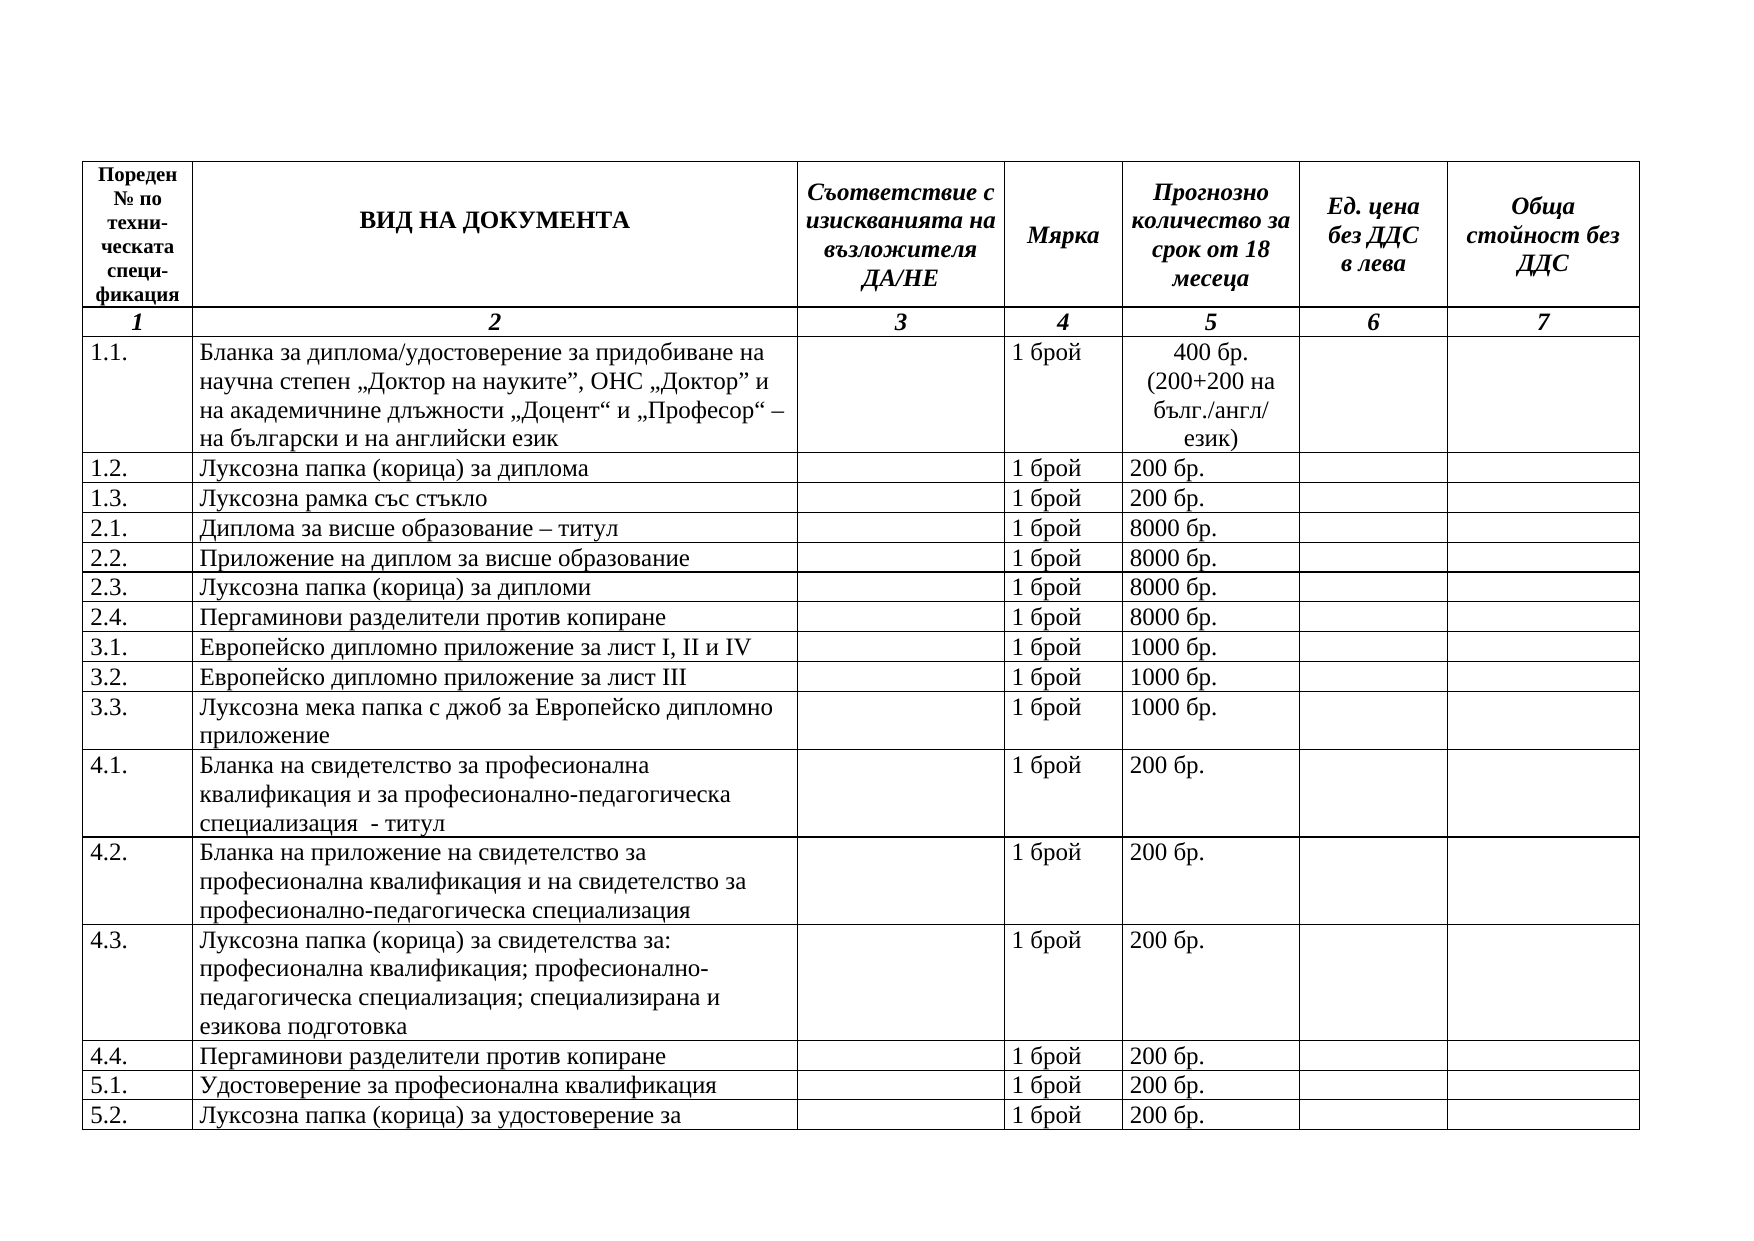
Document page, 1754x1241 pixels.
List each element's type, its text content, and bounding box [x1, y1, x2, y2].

table_cell [798, 1041, 1004, 1069]
table_cell 1.1. [83, 337, 192, 452]
table_cell 4.2. [83, 838, 192, 924]
table_cell [798, 573, 1004, 601]
table_cell [1300, 692, 1447, 749]
table_cell 1 брой [1005, 1071, 1122, 1099]
table_cell Луксозна мека папка с джоб за Европейско дипломно приложение [193, 692, 797, 749]
table_cell 1 брой [1005, 1100, 1122, 1129]
table_cell 1 брой [1005, 337, 1122, 452]
table_cell 6 [1300, 308, 1447, 336]
table_cell 1 брой [1005, 925, 1122, 1040]
table_cell 3 [798, 308, 1004, 336]
table_cell Бланка за диплома/удостоверение за придобиване на научна степен „Доктор на науките”, ОНС „Доктор” и на академичнине длъжности „Доцент“ и „Професор“ – на български и на английски език [193, 337, 797, 452]
table_cell 1 брой [1005, 662, 1122, 691]
table_cell [1300, 750, 1447, 836]
table_cell [798, 925, 1004, 1040]
table_cell [798, 453, 1004, 482]
table_cell 1 брой [1005, 483, 1122, 512]
table_cell 8000 бр. [1123, 513, 1299, 542]
table_cell 1000 бр. [1123, 662, 1299, 691]
table_cell 400 бр. (200+200 на бълг./англ/ език) [1123, 337, 1299, 452]
table_cell [798, 838, 1004, 924]
table_cell 5 [1123, 308, 1299, 336]
table_cell [1300, 925, 1447, 1040]
table_cell [1448, 1071, 1639, 1099]
table_cell 1 брой [1005, 1041, 1122, 1069]
table_cell [1448, 337, 1639, 452]
table_cell [1300, 453, 1447, 482]
table_cell 7 [1448, 308, 1639, 336]
table_cell 2.3. [83, 573, 192, 601]
table_cell 1 брой [1005, 838, 1122, 924]
table_cell [1300, 632, 1447, 661]
table_cell [1448, 1100, 1639, 1129]
table_cell Европейско дипломно приложение за лист I, II и IV [193, 632, 797, 661]
table_cell [1300, 337, 1447, 452]
table_cell 1 брой [1005, 632, 1122, 661]
table_cell Луксозна рамка със стъкло [193, 483, 797, 512]
table_cell 4.4. [83, 1041, 192, 1069]
table_cell 4 [1005, 308, 1122, 336]
table_cell [798, 750, 1004, 836]
table_cell 3.1. [83, 632, 192, 661]
table_cell 1 брой [1005, 573, 1122, 601]
table_cell [1300, 573, 1447, 601]
table_cell Диплома за висше образование – титул [193, 513, 797, 542]
table_cell 5.2. [83, 1100, 192, 1129]
table_cell [798, 543, 1004, 571]
table_cell Бланка на свидетелство за професионална квалификация и за професионално-педагогическа специализация - титул [193, 750, 797, 836]
table_cell [1448, 692, 1639, 749]
table_cell [1448, 750, 1639, 836]
table_cell [1448, 925, 1639, 1040]
table_cell 8000 бр. [1123, 602, 1299, 631]
table_cell 2.1. [83, 513, 192, 542]
table_cell 2.2. [83, 543, 192, 571]
table_cell [1448, 513, 1639, 542]
table_cell 200 бр. [1123, 1100, 1299, 1129]
table_cell [1448, 573, 1639, 601]
table_cell [1448, 543, 1639, 571]
table_cell 200 бр. [1123, 483, 1299, 512]
table_header Обща стойност без ДДС [1448, 162, 1639, 306]
table_cell [798, 602, 1004, 631]
table_cell [1300, 1100, 1447, 1129]
table_cell Луксозна папка (корица) за свидетелства за: професионална квалификация; професионално-педагогическа специализация; специализирана и езикова подготовка [193, 925, 797, 1040]
table_cell [1300, 543, 1447, 571]
table_cell 4.1. [83, 750, 192, 836]
table_cell [1300, 662, 1447, 691]
table_cell [798, 662, 1004, 691]
table_cell [1448, 632, 1639, 661]
table_cell [1300, 1071, 1447, 1099]
table_cell Приложение на диплом за висше образование [193, 543, 797, 571]
table_cell 1 брой [1005, 692, 1122, 749]
table_cell 1 брой [1005, 750, 1122, 836]
table_cell 200 бр. [1123, 838, 1299, 924]
table_cell 200 бр. [1123, 1041, 1299, 1069]
table_cell 200 бр. [1123, 1071, 1299, 1099]
table_header Мярка [1005, 162, 1122, 306]
table_cell [798, 1071, 1004, 1099]
table_cell [1300, 483, 1447, 512]
table_header Пореден № по техни-ческата специ-фикация [83, 162, 192, 306]
table_cell 1.2. [83, 453, 192, 482]
table_cell 1 брой [1005, 543, 1122, 571]
table_cell 8000 бр. [1123, 543, 1299, 571]
table_cell 1 брой [1005, 513, 1122, 542]
table_cell [798, 692, 1004, 749]
table_cell [1448, 838, 1639, 924]
table_cell 2.4. [83, 602, 192, 631]
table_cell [193, 1100, 797, 1129]
table_cell 2 [193, 308, 797, 336]
table_cell 200 бр. [1123, 925, 1299, 1040]
table_cell 1 брой [1005, 602, 1122, 631]
table_cell 5.1. [83, 1071, 192, 1099]
table_cell 1.3. [83, 483, 192, 512]
table_cell [798, 1100, 1004, 1129]
table_cell [1300, 602, 1447, 631]
table_cell [798, 513, 1004, 542]
table_cell 1000 бр. [1123, 692, 1299, 749]
table_cell Луксозна папка (корица) за дипломи [193, 573, 797, 601]
table_cell [1448, 602, 1639, 631]
table_cell [1300, 1041, 1447, 1069]
table_cell Европейско дипломно приложение за лист ІІІ [193, 662, 797, 691]
table_cell 3.3. [83, 692, 192, 749]
table_cell Пергаминови разделители против копиране [193, 602, 797, 631]
table_cell [1448, 453, 1639, 482]
table_cell [1448, 1041, 1639, 1069]
table_cell [798, 483, 1004, 512]
table_cell 1000 бр. [1123, 632, 1299, 661]
table_cell Луксозна папка (корица) за диплома [193, 453, 797, 482]
table_cell [1300, 838, 1447, 924]
table_cell Удостоверение за професионална квалификация [193, 1071, 797, 1099]
table_cell Бланка на приложение на свидетелство за професионална квалификация и на свидетелство за професионално-педагогическа специализация [193, 838, 797, 924]
table_cell [798, 337, 1004, 452]
table_cell 1 [83, 308, 192, 336]
table_cell 4.3. [83, 925, 192, 1040]
table_cell 200 бр. [1123, 453, 1299, 482]
table_cell 3.2. [83, 662, 192, 691]
table_header Ед. цена без ДДС в лева [1300, 162, 1447, 306]
table_cell Пергаминови разделители против копиране [193, 1041, 797, 1069]
table_cell 200 бр. [1123, 750, 1299, 836]
table_header Прогнозно количество за срок от 18 месеца [1123, 162, 1299, 306]
table_cell 8000 бр. [1123, 573, 1299, 601]
table_cell [1300, 513, 1447, 542]
table_header ВИД НА ДОКУМЕНТА [193, 162, 797, 306]
table_cell [1448, 483, 1639, 512]
table_cell [798, 632, 1004, 661]
table_cell [1448, 662, 1639, 691]
table_header Съответствие с изискванията на възложителя ДА/НЕ [798, 162, 1004, 306]
table_cell 1 брой [1005, 453, 1122, 482]
